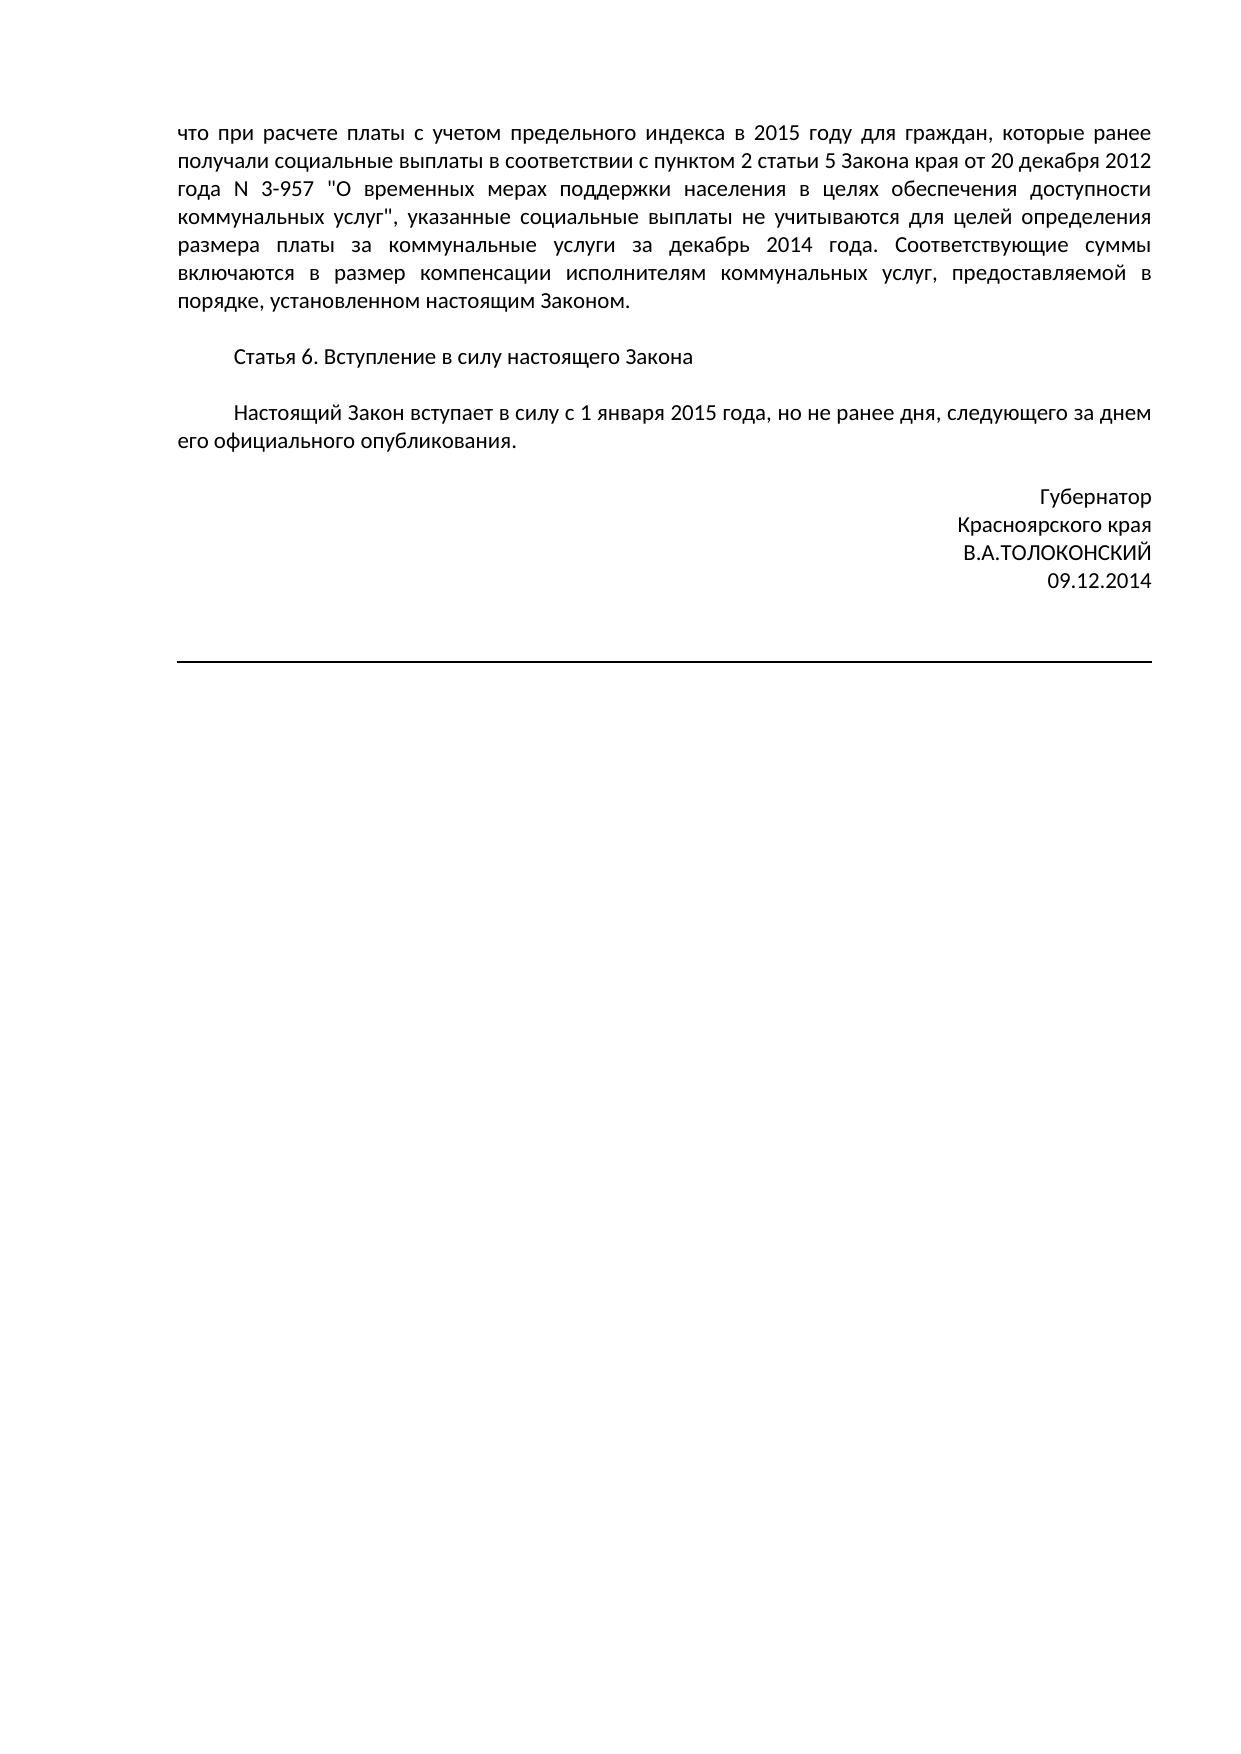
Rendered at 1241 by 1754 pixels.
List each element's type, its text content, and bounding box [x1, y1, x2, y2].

text Губернатор [177, 482, 1152, 510]
text Красноярского края [177, 510, 1152, 538]
text Статья 6. Вступление в силу настоящего Закона [177, 342, 1152, 370]
text 09.12.2014 [177, 566, 1152, 594]
text Настоящий Закон вступает в силу с 1 января 2015 года, но не ранее дня, следующего за днем его официального опубликования. [177, 398, 1152, 454]
text В.А.ТОЛОКОНСКИЙ [177, 538, 1152, 566]
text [177, 118, 1152, 314]
